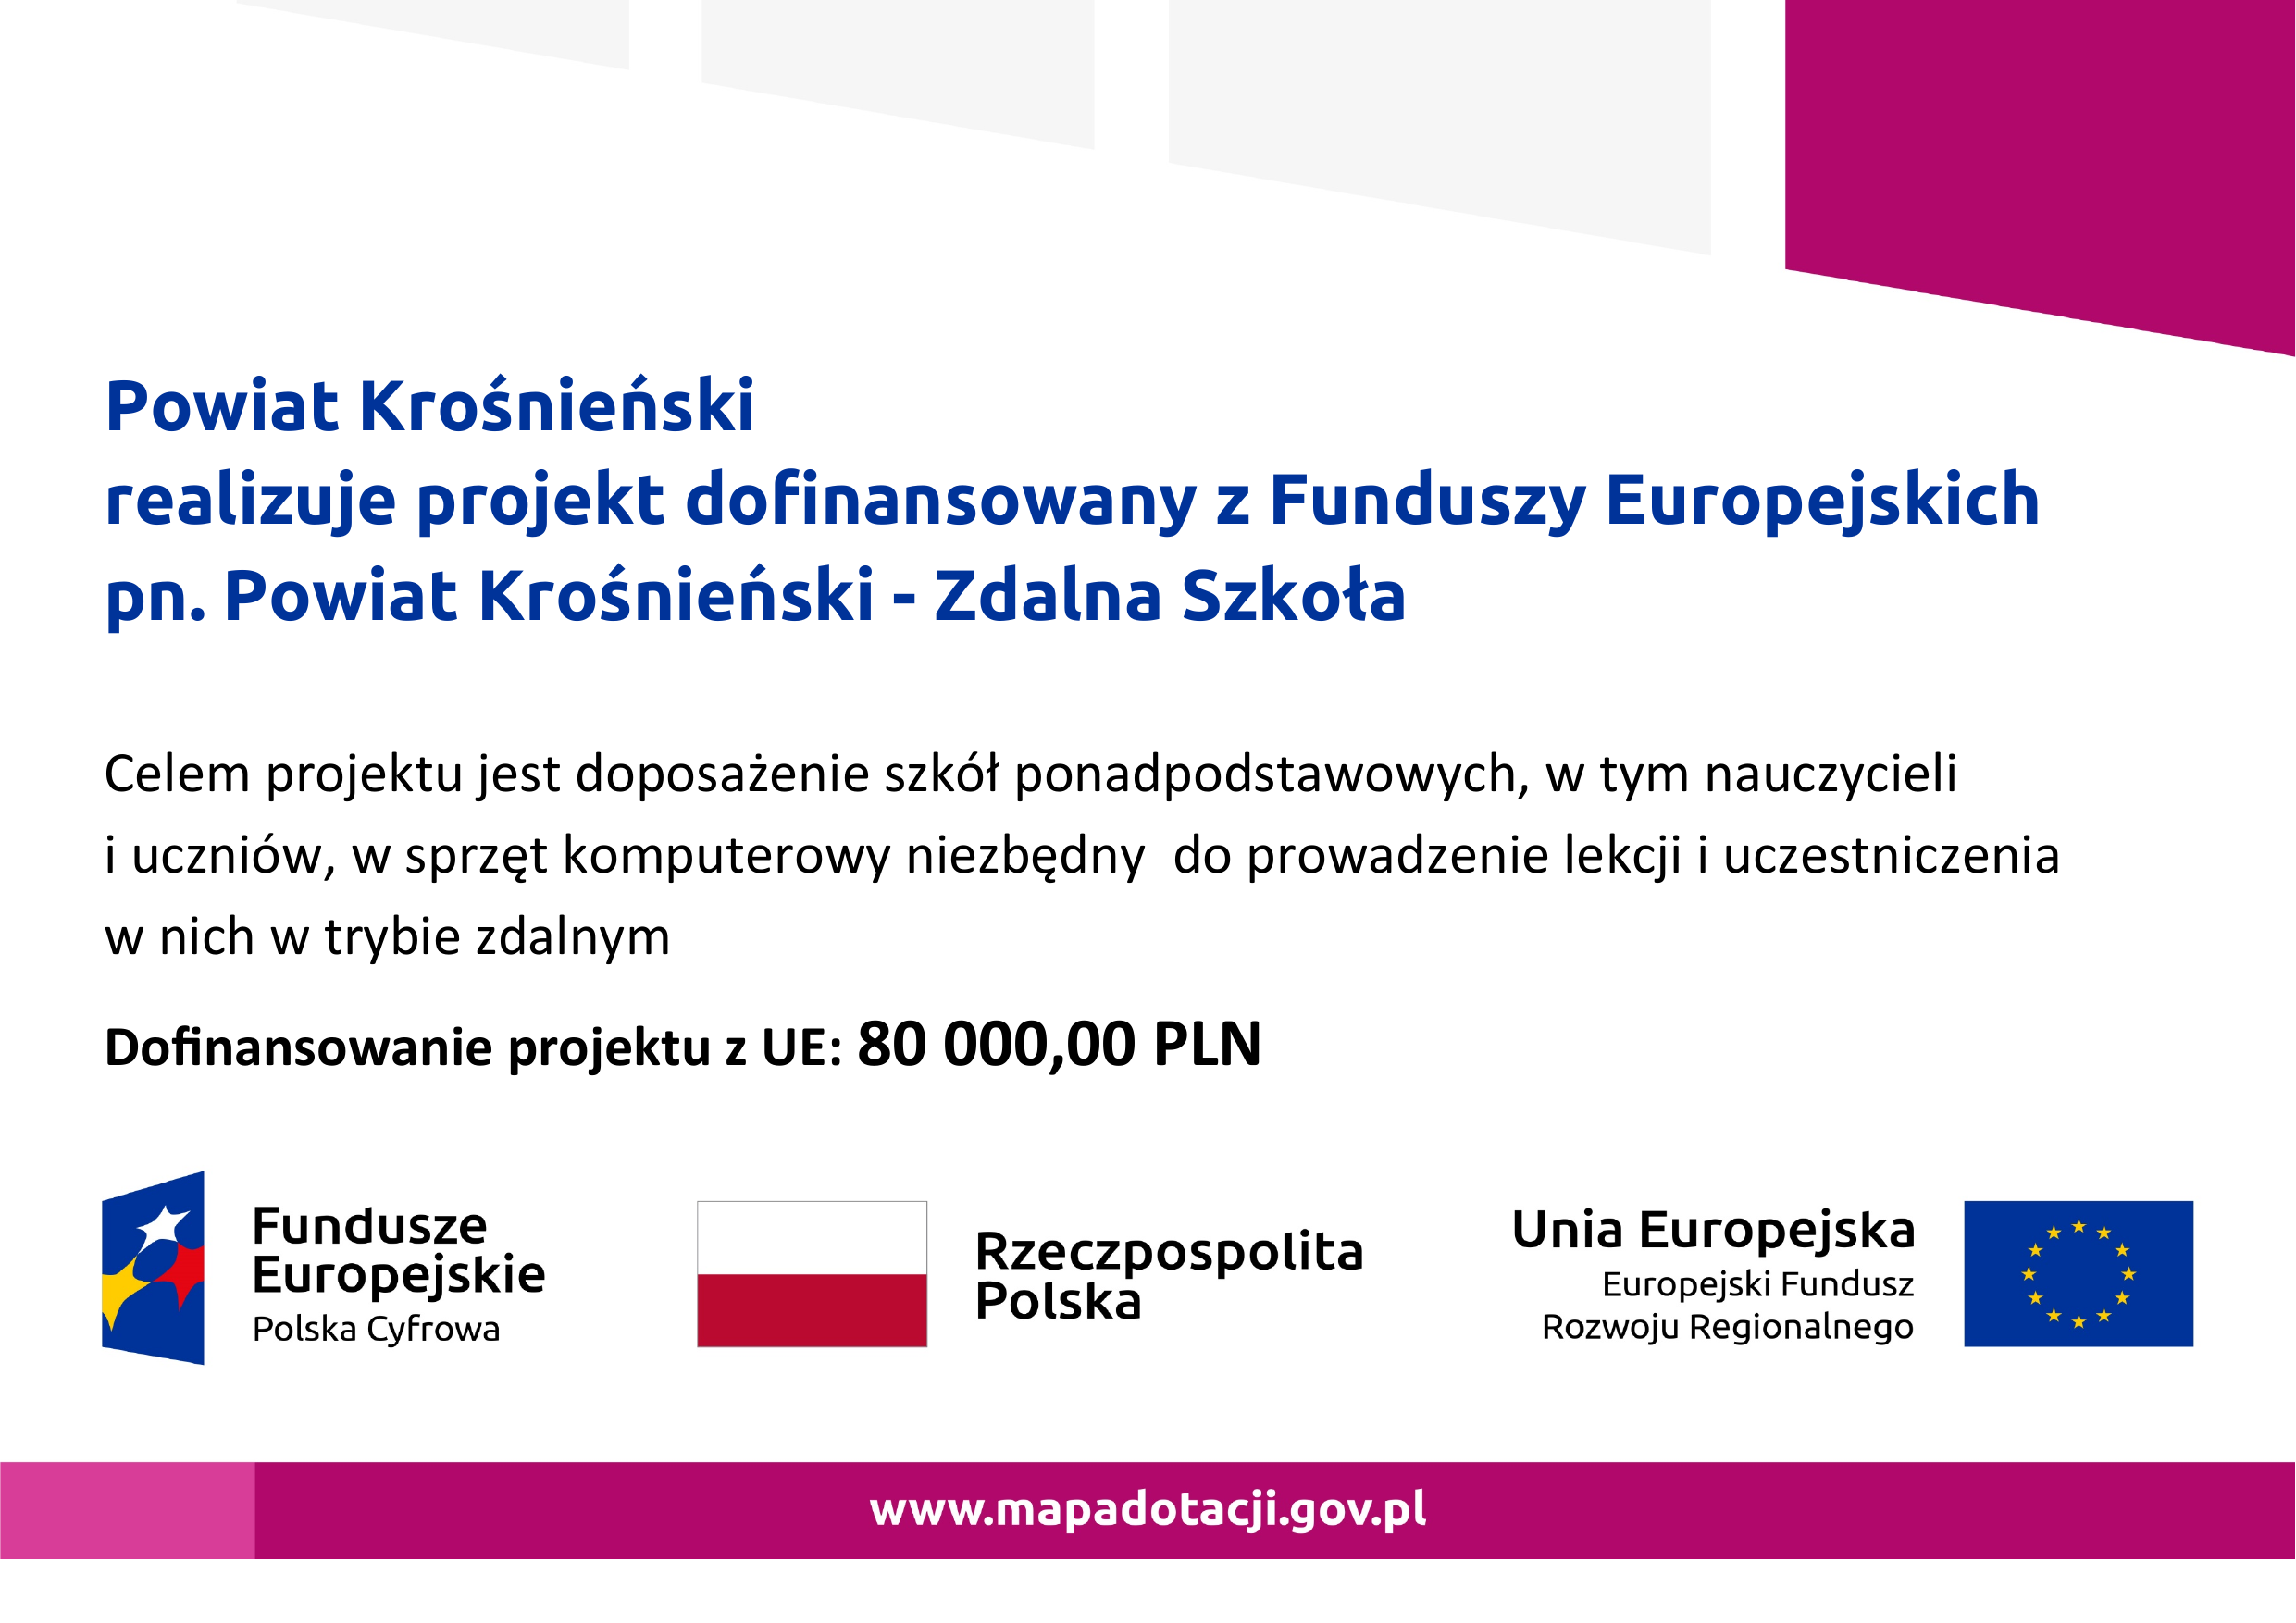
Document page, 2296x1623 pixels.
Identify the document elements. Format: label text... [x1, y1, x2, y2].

picture [0, 0, 2296, 368]
text Powiat Krośnieński realizuje projekt dofinansowany z Funduszy Europejskich pn. Powiat Krośnieński - Zdalna Szkoła [104, 362, 2191, 638]
text Dofinansowanie projektu z UE: 80 000,00 PLN [104, 998, 2191, 1083]
picture [0, 1155, 2295, 1559]
text Celem projektu jest doposażenie szkół ponadpodstawowych, w tym nauczycieli i uczniów, w sprzęt komputerowy niezbędny do prowadzenie lekcji i uczestniczenia w nich w trybie zdalnym [104, 736, 2191, 969]
